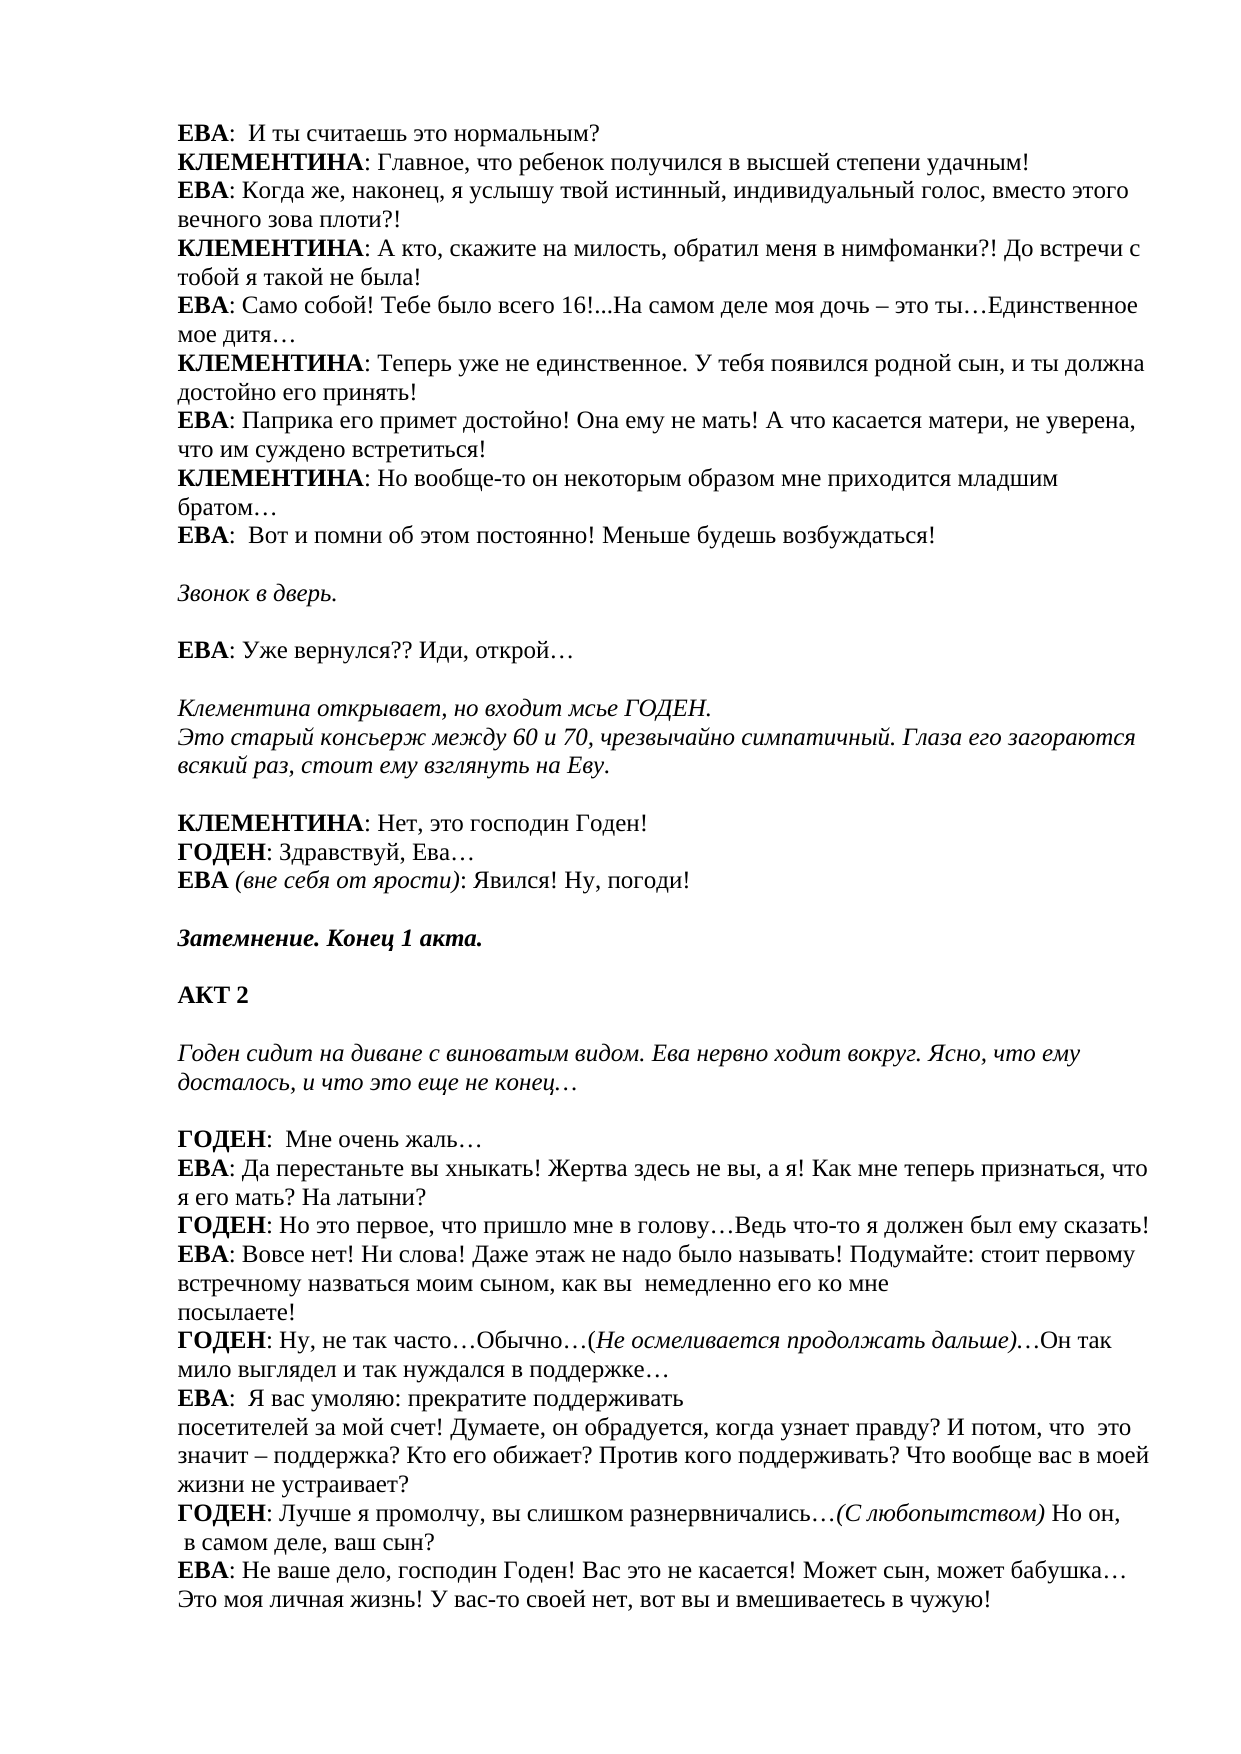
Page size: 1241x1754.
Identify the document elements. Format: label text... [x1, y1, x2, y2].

text ЕВА: Да перестаньте вы хныкать! Жертва здесь не вы, а я! Как мне теперь признаться, что я его мать? На латыни? [177, 1153, 1152, 1211]
text ГОДЕН: Мне очень жаль… [177, 1124, 1152, 1153]
text КЛЕМЕНТИНА: Главное, что ребенок получился в высшей степени удачным! [177, 147, 1152, 176]
text ЕВА: Вовсе нет! Ни слова! Даже этаж не надо было называть! Подумайте: стоит первому встречному назваться моим сыном, как вы немедленно его ко мне [177, 1239, 1152, 1297]
text ЕВА: Не ваше дело, господин Годен! Вас это не касается! Может сын, может бабушка…Это моя личная жизнь! У вас-то своей нет, вот вы и вмешиваетесь в чужую! [177, 1556, 1152, 1613]
text ГОДЕН: Ну, не так часто…Обычно…(Не осмеливается продолжать дальше)…Он так мило выглядел и так нуждался в поддержке… [177, 1326, 1152, 1383]
text Это старый консьерж между 60 и 70, чрезвычайно симпатичный. Глаза его загораются всякий раз, стоит ему взглянуть на Еву. [177, 722, 1152, 779]
text ГОДЕН: Здравствуй, Ева… [177, 837, 1152, 866]
text АКТ 2 [177, 981, 1152, 1009]
text ЕВА: И ты считаешь это нормальным? [177, 118, 1152, 147]
text в самом деле, ваш сын? [177, 1527, 1152, 1556]
text Клементина открывает, но входит мсье ГОДЕН. [177, 693, 1152, 722]
text посетителей за мой счет! Думаете, он обрадуется, когда узнает правду? И потом, что это значит – поддержка? Кто его обижает? Против кого поддерживать? Что вообще вас в моей жизни не устраивает? [177, 1412, 1152, 1498]
text ГОДЕН: Но это первое, что пришло мне в голову…Ведь что-то я должен был ему сказать! [177, 1211, 1152, 1239]
text КЛЕМЕНТИНА: Теперь уже не единственное. У тебя появился родной сын, и ты должна достойно его принять! [177, 348, 1152, 406]
text Годен сидит на диване с виноватым видом. Ева нервно ходит вокруг. Ясно, что ему досталось, и что это еще не конец… [177, 1038, 1152, 1096]
text ЕВА: Когда же, наконец, я услышу твой истинный, индивидуальный голос, вместо этого вечного зова плоти?! [177, 176, 1152, 233]
text КЛЕМЕНТИНА: А кто, скажите на милость, обратил меня в нимфоманки?! До встречи с тобой я такой не была! [177, 233, 1152, 291]
text ЕВА: Паприка его примет достойно! Она ему не мать! А что касается матери, не уверена, что им суждено встретиться! [177, 406, 1152, 463]
text посылаете! [177, 1297, 1152, 1326]
text ЕВА (вне себя от ярости): Явился! Ну, погоди! [177, 866, 1152, 894]
text Звонок в дверь. [177, 578, 1152, 607]
text ГОДЕН: Лучше я промолчу, вы слишком разнервничались…(С любопытством) Но он, [177, 1498, 1152, 1527]
text КЛЕМЕНТИНА: Нет, это господин Годен! [177, 808, 1152, 837]
text ЕВА: Само собой! Тебе было всего 16!...На самом деле моя дочь – это ты…Единственное мое дитя… [177, 291, 1152, 348]
text ЕВА: Вот и помни об этом постоянно! Меньше будешь возбуждаться! [177, 521, 1152, 549]
text КЛЕМЕНТИНА: Но вообще-то он некоторым образом мне приходится младшим братом… [177, 463, 1152, 521]
text Затемнение. Конец 1 акта. [177, 923, 1152, 952]
text ЕВА: Я вас умоляю: прекратите поддерживать [177, 1383, 1152, 1412]
text ЕВА: Уже вернулся?? Иди, открой… [177, 636, 1152, 664]
